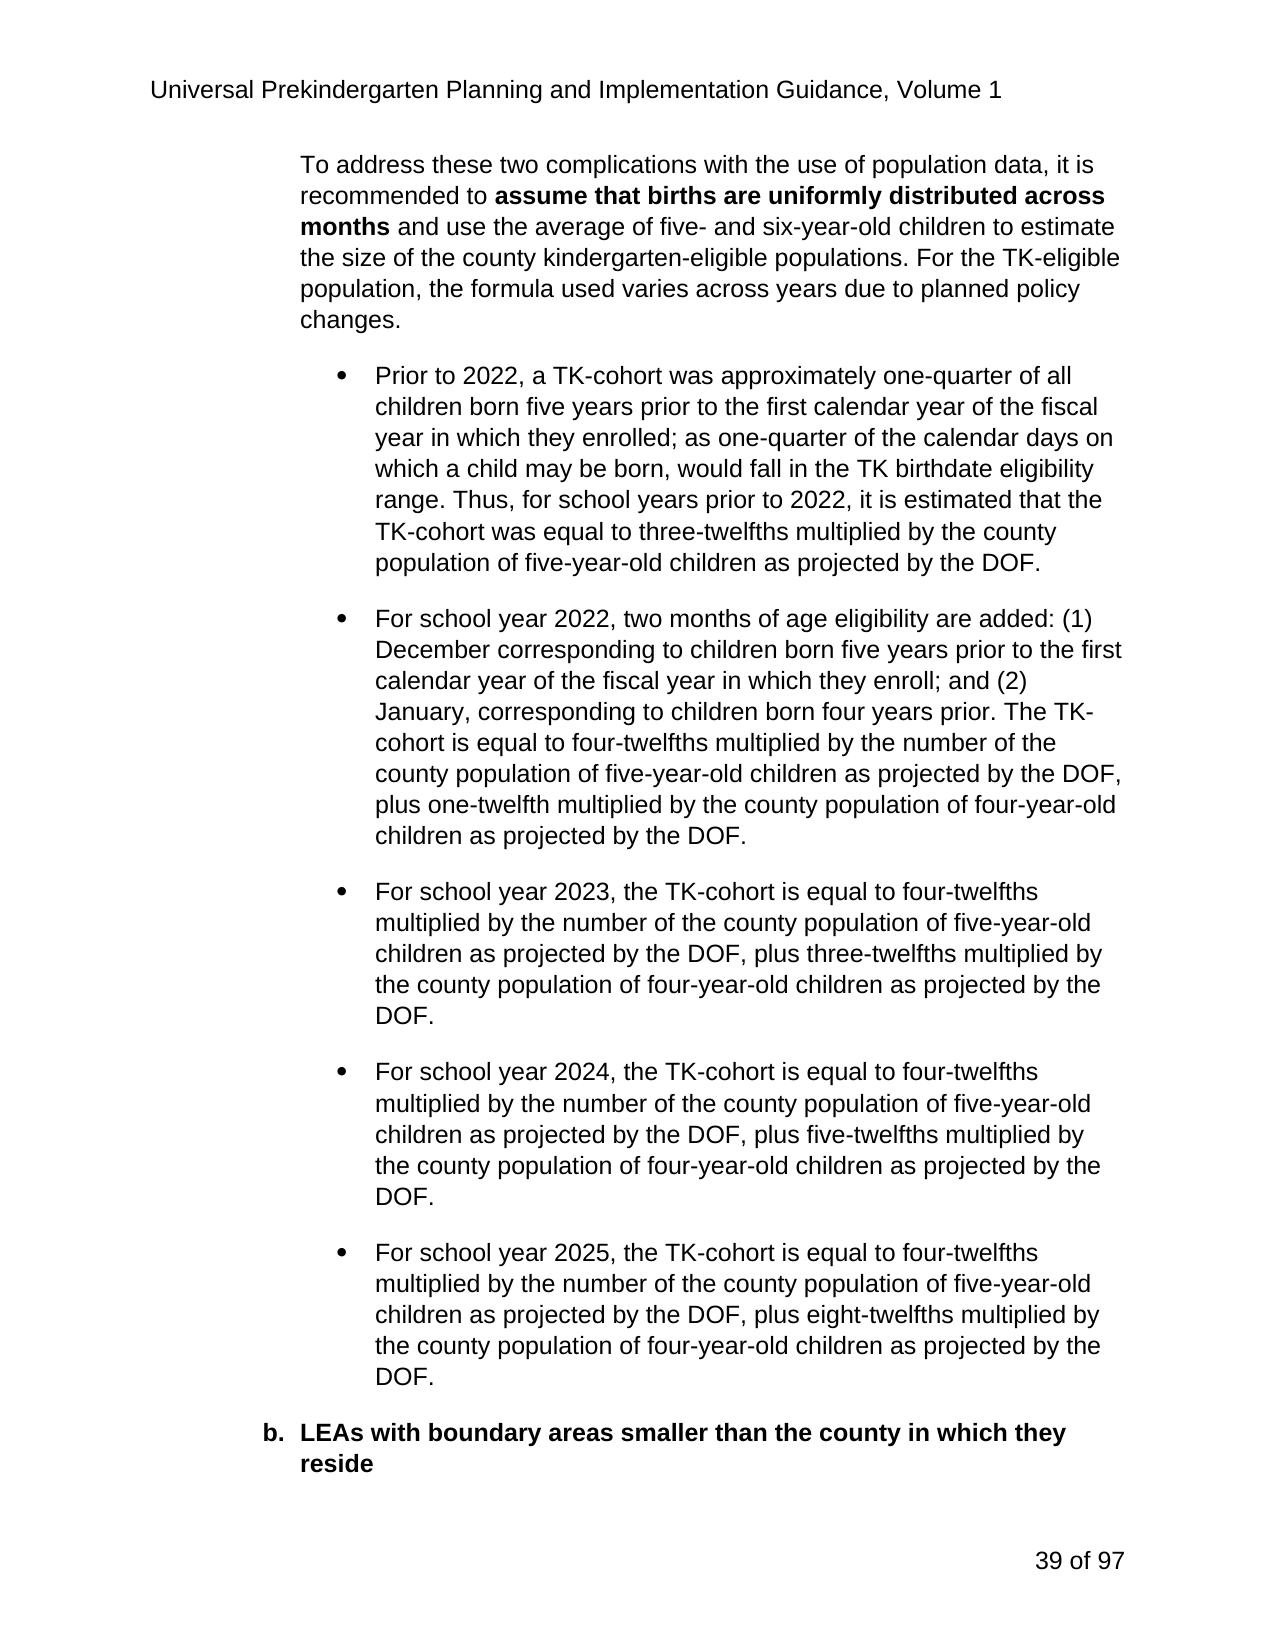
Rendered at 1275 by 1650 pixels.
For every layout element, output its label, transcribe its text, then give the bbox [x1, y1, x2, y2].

list For school year 2024, the TK-cohort is equal to four-twelfths multiplied by the number of the county population of five-year-old children as projected by the DOF, plus five-twelfths multiplied by the county population of four-year-old children as projected by the DOF. [337, 1057, 1125, 1210]
list For school year 2022, two months of age eligibility are added: (1) December corresponding to children born five years prior to the first calendar year of the fiscal year in which they enroll; and (2) January, corresponding to children born four years prior. The TK-cohort is equal to four-twelfths multiplied by the number of the county population of five-year-old children as projected by the DOF, plus one-twelfth multiplied by the county population of four-year-old children as projected by the DOF. [337, 604, 1125, 850]
list For school year 2025, the TK-cohort is equal to four-twelfths multiplied by the number of the county population of five-year-old children as projected by the DOF, plus eight-twelfths multiplied by the county population of four-year-old children as projected by the DOF. [337, 1238, 1125, 1391]
list Prior to 2022, a TK-cohort was approximately one-quarter of all children born five years prior to the first calendar year of the fiscal year in which they enrolled; as one-quarter of the calendar days on which a child may be born, would fall in the TK birthdate eligibility range. Thus, for school years prior to 2022, it is estimated that the TK-cohort was equal to three-twelfths multiplied by the county population of five-year-old children as projected by the DOF. [337, 361, 1125, 576]
list LEAs with boundary areas smaller than the county in which they reside [262, 1418, 1125, 1478]
text To address these two complications with the use of population data, it is recommended to assume that births are uniformly distributed across months and use the average of five- and six-year-old children to estimate the size of the county kindergarten-eligible populations. For the TK-eligible population, the formula used varies across years due to planned policy changes. [300, 150, 1125, 334]
list For school year 2023, the TK-cohort is equal to four-twelfths multiplied by the number of the county population of five-year-old children as projected by the DOF, plus three-twelfths multiplied by the county population of four-year-old children as projected by the DOF. [337, 877, 1125, 1030]
